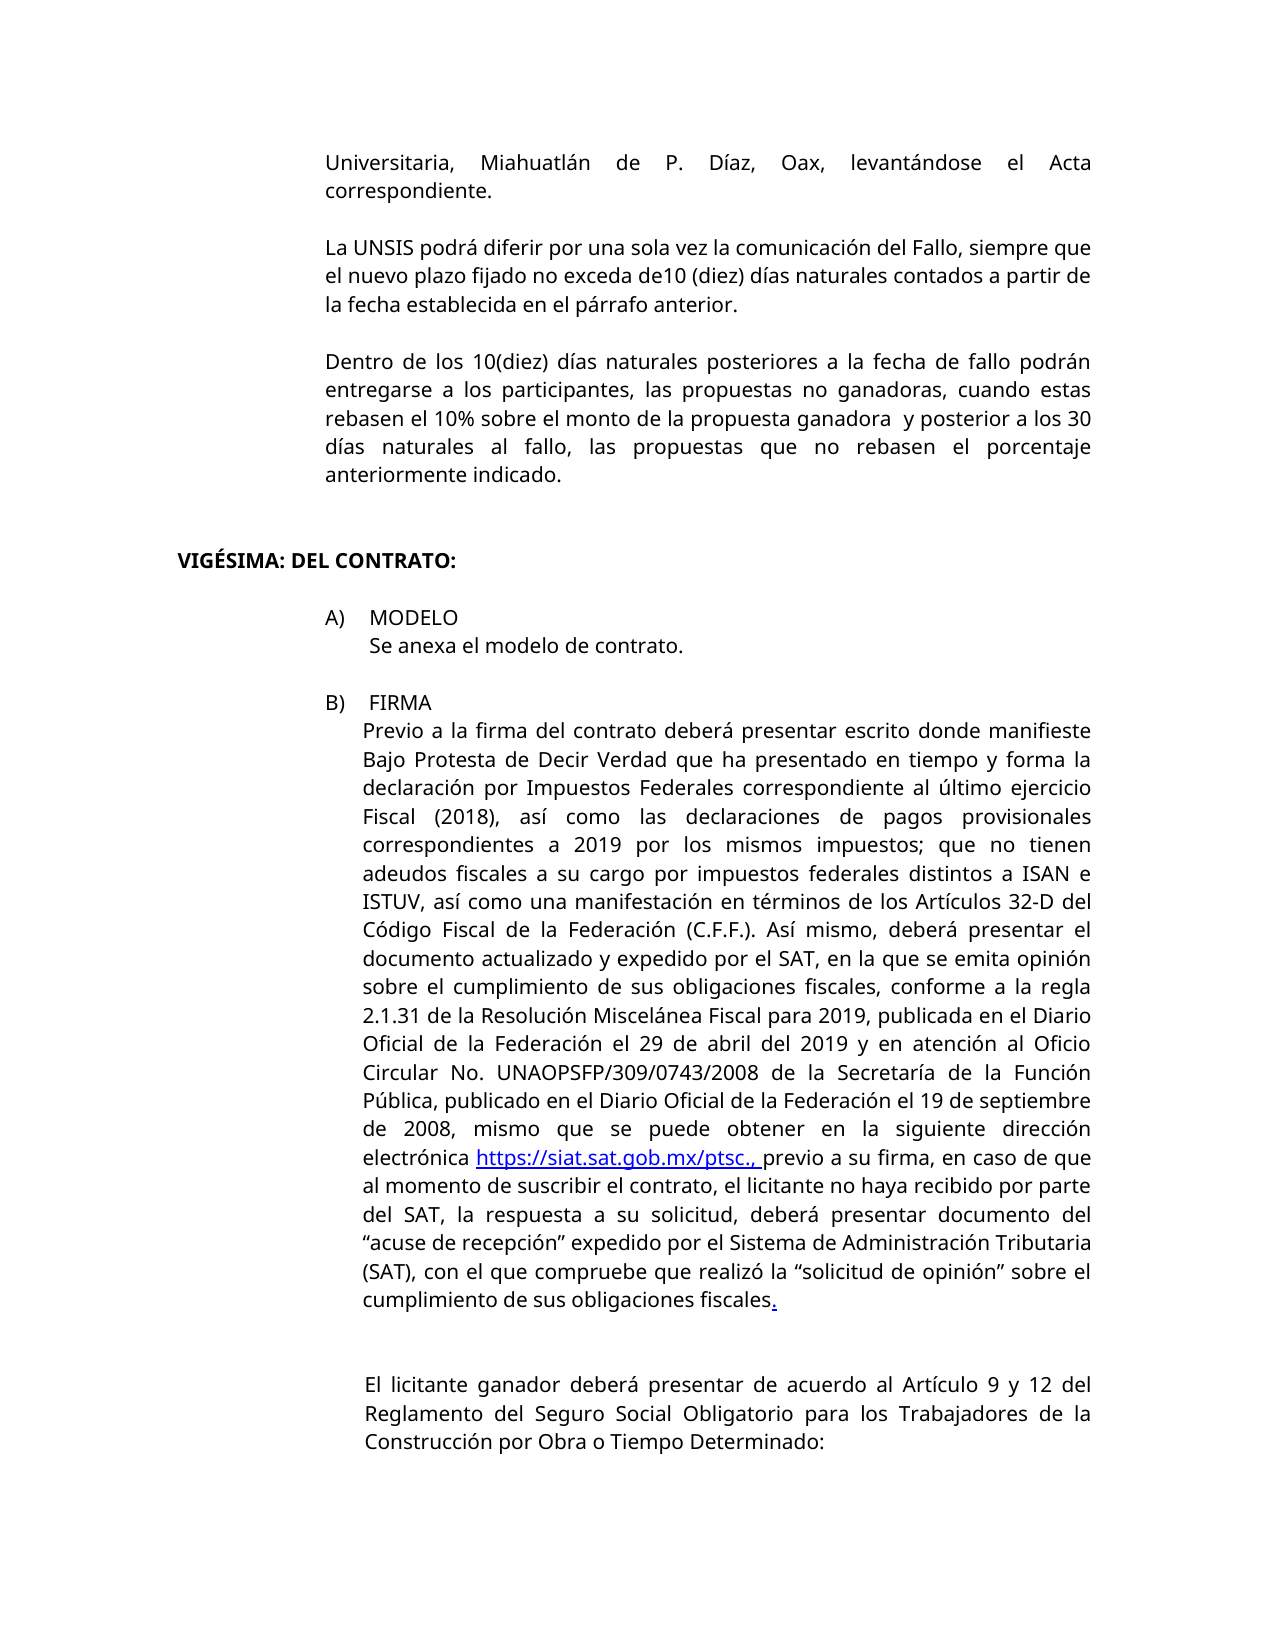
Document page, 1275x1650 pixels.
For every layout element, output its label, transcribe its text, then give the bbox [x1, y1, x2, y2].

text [325, 148, 1092, 204]
list FIRMA [325, 688, 1092, 716]
text podrá diferir por una sola vez la comunicación del Fallo, siempre que el nuevo plazo fijado no exceda de10 (diez) días naturales contados a partir de la fecha establecida en el párrafo anterior. [325, 233, 1092, 318]
text VIGÉSIMA: DEL CONTRATO: [177, 546, 1092, 574]
text Dentro de los 10(diez) días naturales posteriores a la fecha de fallo podrán entregarse a los participantes, las propuestas no ganadoras, cuando estas rebasen el 10% sobre el monto de la propuesta ganadora y posterior a los 30 días naturales al fallo, las propuestas que no rebasen el porcentaje anteriormente indicado. [325, 347, 1092, 489]
text A) MODELO [325, 603, 1092, 631]
text Previo a la firma del contrato deberá presentar escrito donde manifieste Bajo Protesta de Decir Verdad que ha presentado en tiempo y forma la declaración por Impuestos Federales correspondiente al último ejercicio Fiscal (2018), así como las declaraciones de pagos provisionales correspondientes a 2019 por los mismos impuestos; que no tienen adeudos fiscales a su cargo por impuestos federales distintos a ISAN e ISTUV, así como una manifestación en términos de los Artículos 32-D del Código Fiscal de la Federación (C.F.F.). Así mismo, deberá presentar el documento actualizado y expedido por el SAT, en la que se emita opinión sobre el cumplimiento de sus obligaciones fiscales, conforme a la regla 2.1.31 de la Resolución Miscelánea Fiscal para 2019, publicada en el Diario Oficial de la Federación el 29 de abril del 2019 y en atención al Oficio Circular No. UNAOPSFP/309/0743/2008 de la Secretaría de la Función Pública, publicado en el Diario Oficial de la Federación el 19 de septiembre de 2008, mismo que se puede obtener en la siguiente dirección electrónica https://siat.sat.gob.mx/ptsc., previo a su firma, en caso de que al momento de suscribir el contrato, el licitante no haya recibido por parte del SAT, la respuesta a su solicitud, deberá presentar documento del “acuse de recepción” expedido por el Sistema de Administración Tributaria (SAT), con el que compruebe que realizó la “solicitud de opinión” sobre el cumplimiento de sus obligaciones fiscales. [362, 716, 1092, 1314]
text Se anexa el modelo de contrato. [369, 631, 1092, 659]
text El licitante ganador deberá presentar de acuerdo al Artículo 9 y 12 del Reglamento del Seguro Social Obligatorio para los Trabajadores de por Obra o Tiempo Determinado: [364, 1371, 1092, 1456]
